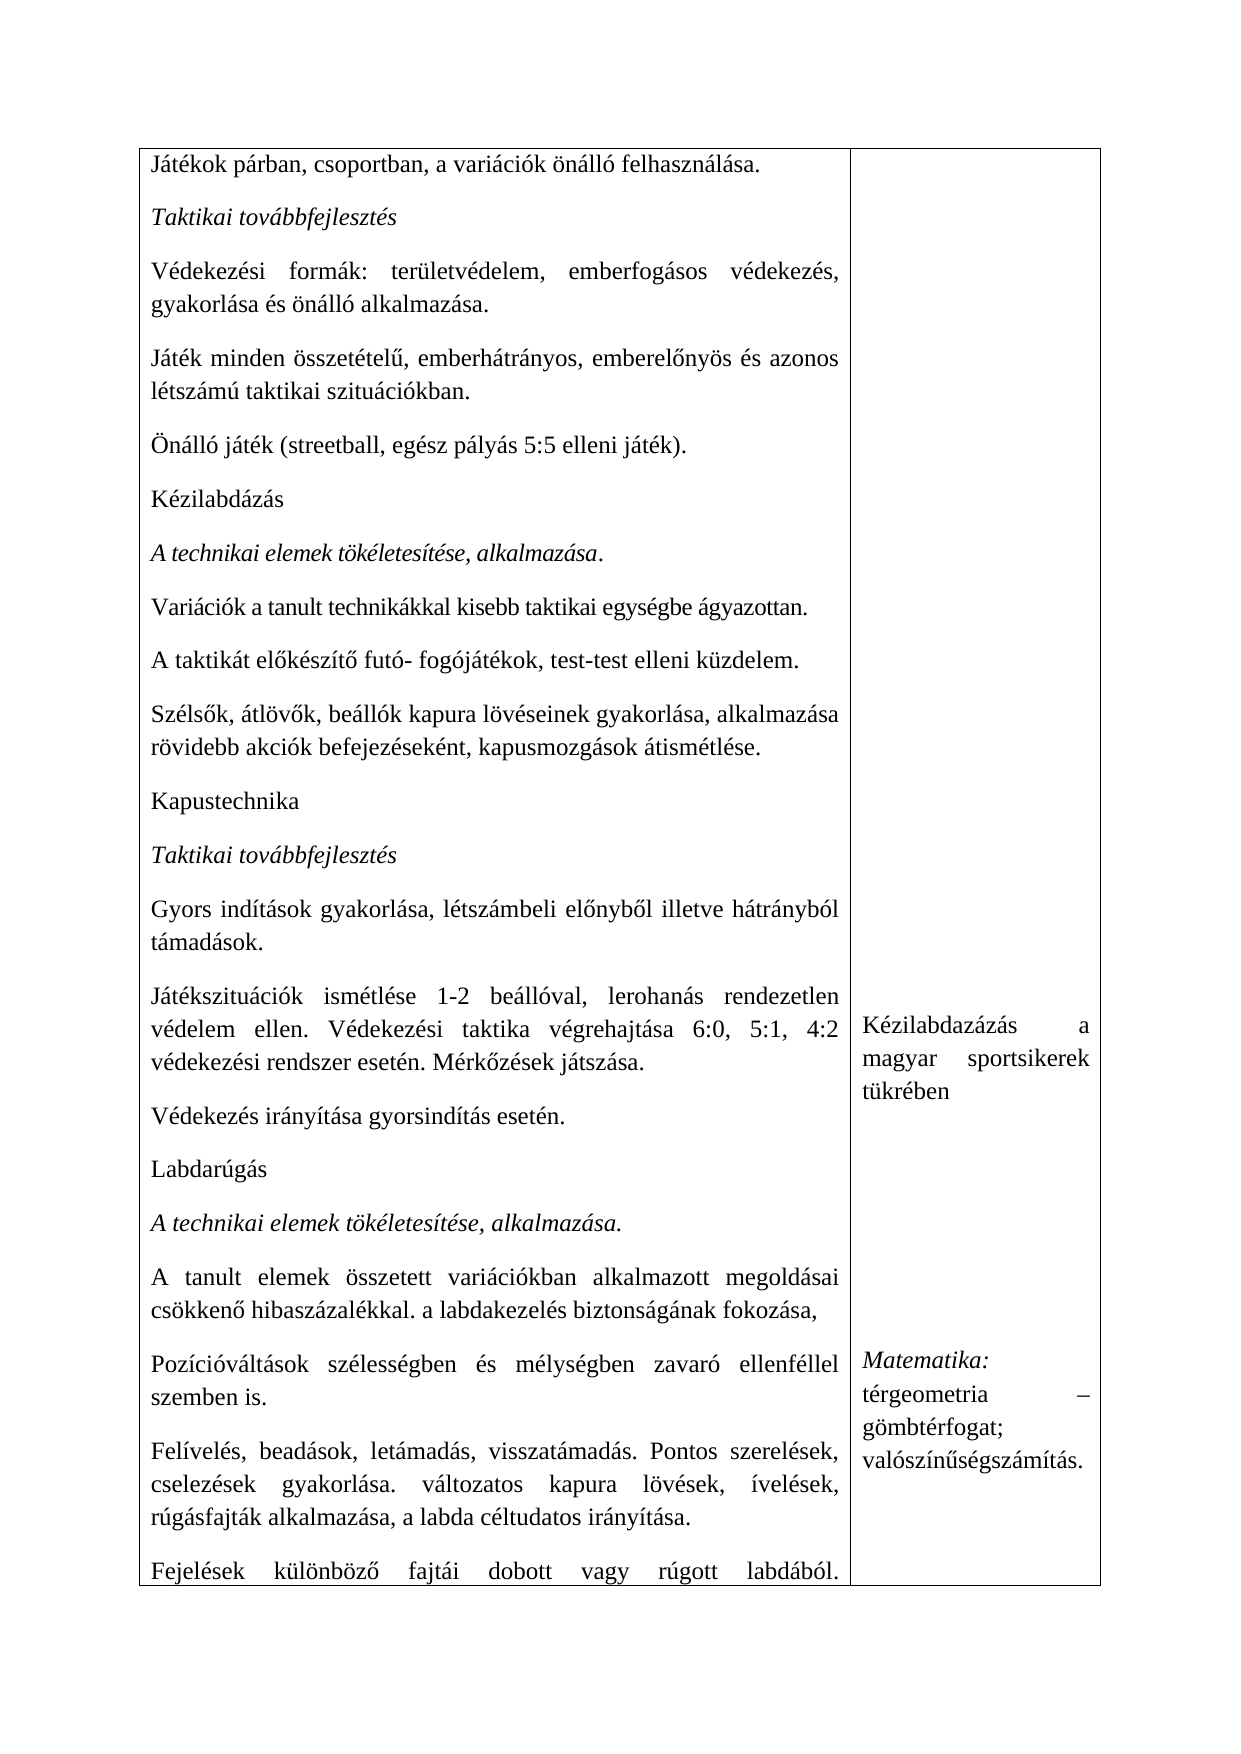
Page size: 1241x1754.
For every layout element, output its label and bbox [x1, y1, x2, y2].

table_cell [851, 149, 1100, 1585]
table_cell [140, 149, 850, 1585]
